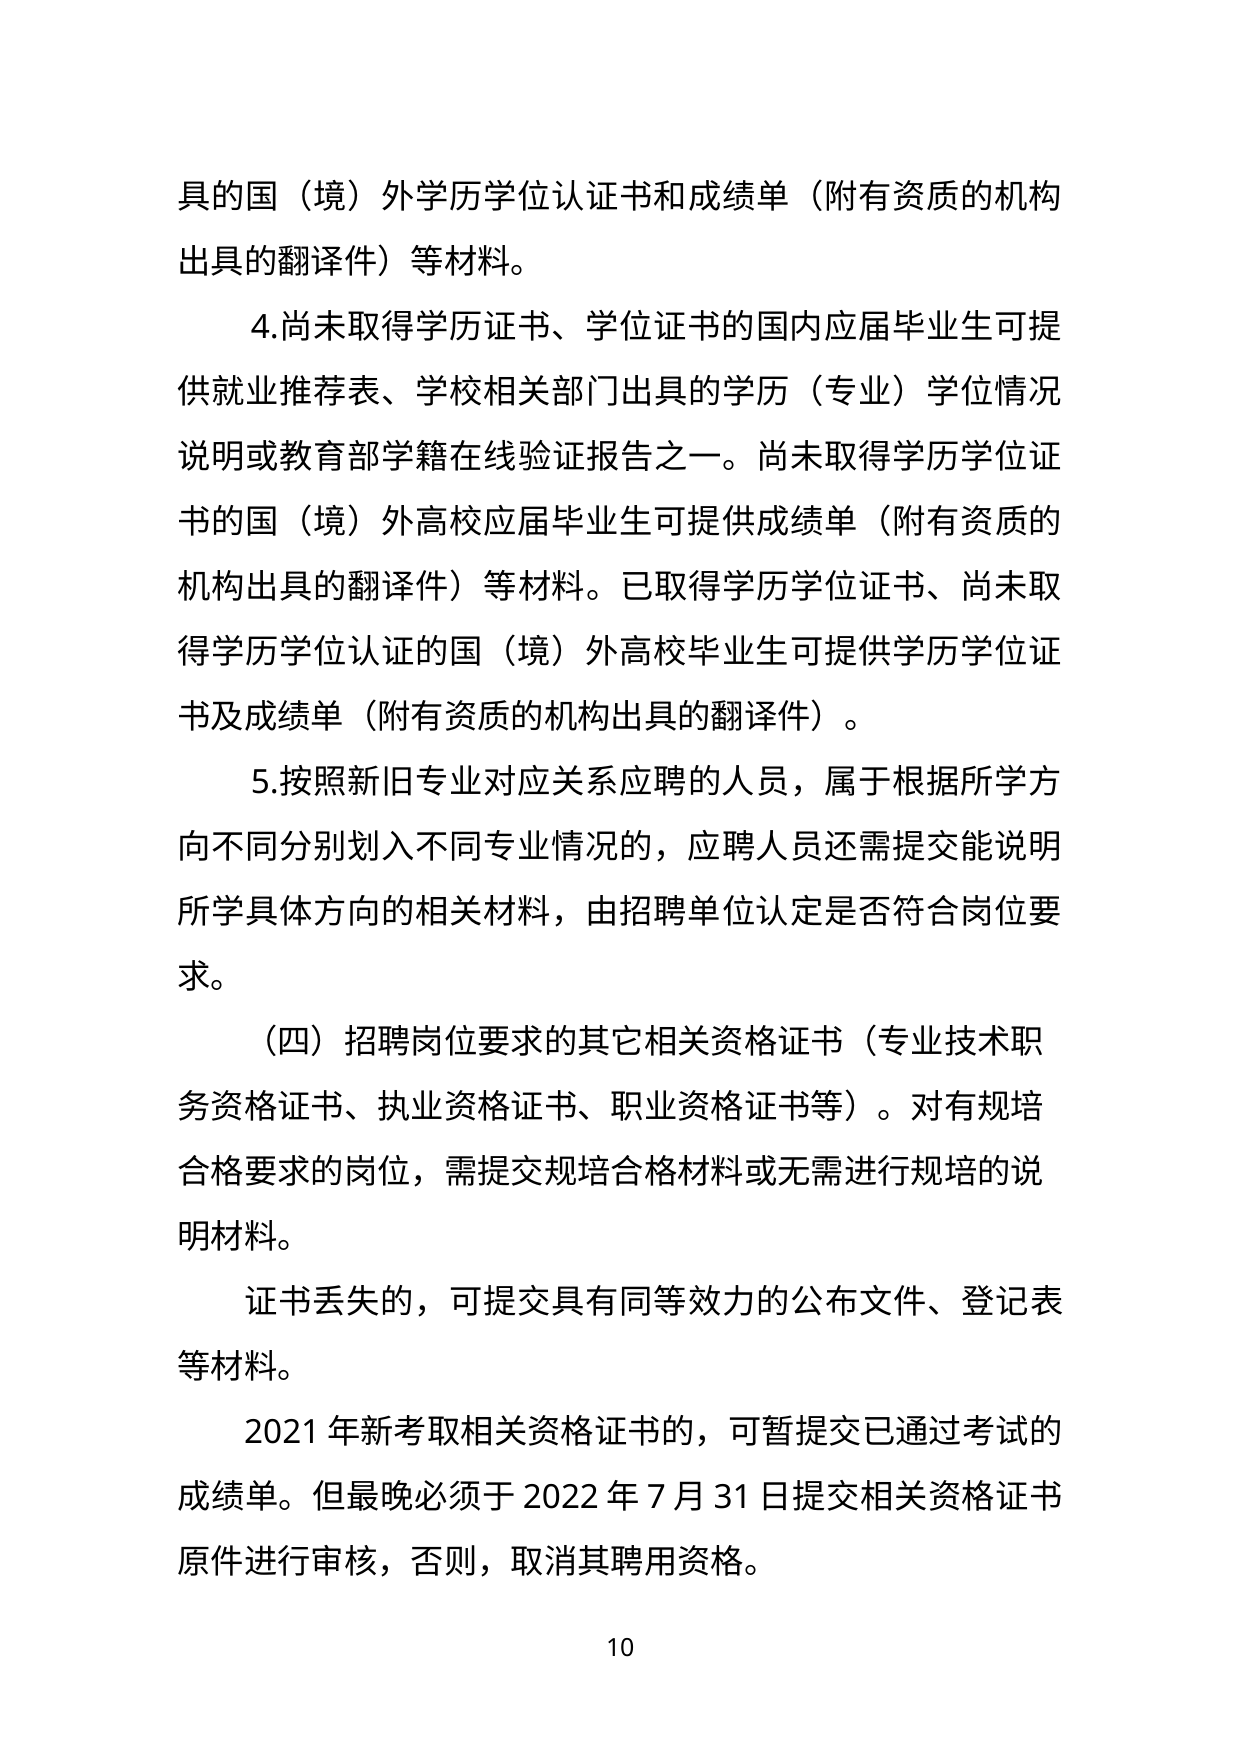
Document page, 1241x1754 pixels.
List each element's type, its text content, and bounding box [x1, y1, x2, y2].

text （四）招聘岗位要求的其它相关资格证书（专业技术职务资格证书、执业资格证书、职业资格证书等）。对有规培合格要求的岗位，需提交规培合格材料或无需进行规培的说明材料。 [177, 1007, 1063, 1267]
text 5.按照新旧专业对应关系应聘的人员，属于根据所学方向不同分别划入不同专业情况的，应聘人员还需提交能说明所学具体方向的相关材料，由招聘单位认定是否符合岗位要求。 [177, 747, 1063, 1007]
text 证书丢失的，可提交具有同等效力的公布文件、登记表等材料。 [177, 1267, 1063, 1397]
text 2021年新考取相关资格证书的，可暂提交已通过考试的成绩单。但最晚必须于2022年7月31日提交相关资格证书原件进行审核，否则，取消其聘用资格。 [177, 1397, 1063, 1592]
text 4.尚未取得学历证书、学位证书的国内应届毕业生可提供就业推荐表、学校相关部门出具的学历（专业）学位情况说明或教育部学籍在线验证报告之一。尚未取得学历学位证书的国（境）外高校应届毕业生可提供成绩单（附有资质的机构出具的翻译件）等材料。已取得学历学位证书、尚未取得学历学位认证的国（境）外高校毕业生可提供学历学位证书及成绩单（附有资质的机构出具的翻译件）。 [177, 292, 1063, 747]
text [177, 162, 1063, 292]
